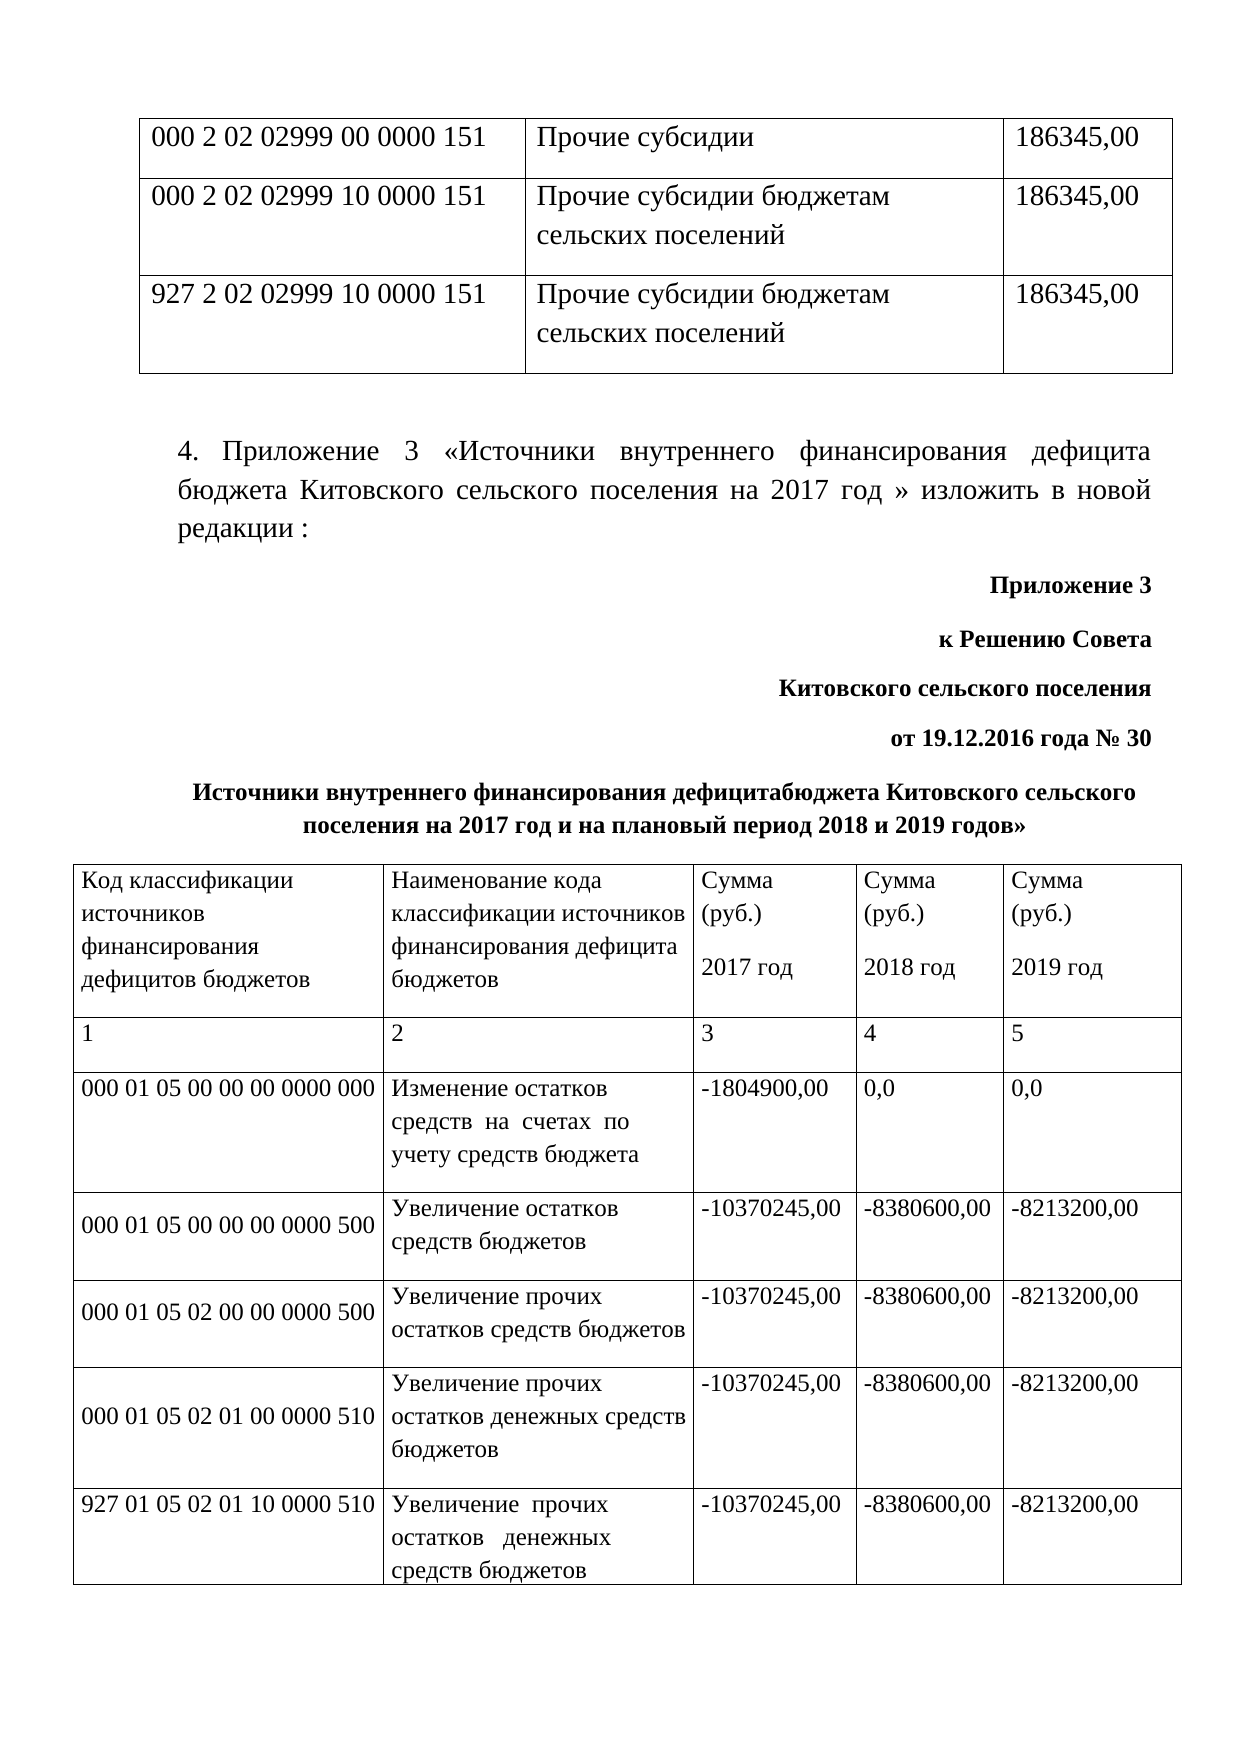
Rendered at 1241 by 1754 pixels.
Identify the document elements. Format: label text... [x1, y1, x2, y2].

table_header Код классификации источников финансирования дефицитов бюджетов [74, 865, 383, 1017]
table_cell 2 [384, 1018, 693, 1072]
table_cell 1 [74, 1018, 383, 1072]
table_cell 186345,00 [1004, 179, 1172, 275]
table_header Сумма (руб.) 2019 год [1004, 865, 1181, 1017]
table_cell -10370245,00 [694, 1193, 856, 1280]
table_cell Изменение остатков средств на счетах по учету средств бюджета [384, 1073, 693, 1192]
table_header Сумма (руб.) 2017 год [694, 865, 856, 1017]
table_header Прочие субсидии [526, 119, 1003, 177]
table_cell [74, 1489, 383, 1583]
table_header 186345,00 [1004, 119, 1172, 177]
table_cell -8380600,00 [857, 1368, 1003, 1488]
table_cell -10370245,00 [694, 1489, 856, 1583]
table_cell -10370245,00 [694, 1281, 856, 1367]
text Приложение 3 [177, 570, 1152, 599]
table_cell 186345,00 [1004, 276, 1172, 373]
table_cell Прочие субсидии бюджетам сельских поселений [526, 276, 1003, 373]
table_cell 000 01 05 00 00 00 0000 000 [74, 1073, 383, 1192]
table_cell 0,0 [857, 1073, 1003, 1192]
table_cell Прочие субсидии бюджетам сельских поселений [526, 179, 1003, 275]
table_cell -10370245,00 [694, 1368, 856, 1488]
table_cell 4 [857, 1018, 1003, 1072]
table_cell 000 01 05 00 00 00 0000 500 [74, 1193, 383, 1280]
table_cell 000 01 05 02 00 00 0000 500 [74, 1281, 383, 1367]
table_cell -8213200,00 [1004, 1368, 1181, 1488]
table_cell -8213200,00 [1004, 1489, 1181, 1583]
text Источники внутреннего финансирования дефицитабюджета Китовского сельского поселения на 2017 год и на плановый период 2018 и 2019 годов» [177, 777, 1152, 838]
table_cell Увеличение прочих остатков денежных средств бюджетов [384, 1368, 693, 1488]
table_header 000 2 02 02999 00 0000 151 [140, 119, 525, 177]
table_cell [384, 1489, 693, 1583]
table_cell -8380600,00 [857, 1281, 1003, 1367]
text 4. Приложение 3 «Источники внутреннего финансирования дефицита бюджета Китовского сельского поселения на 2017 год » изложить в новой редакции : [177, 433, 1152, 544]
table_header Сумма (руб.) 2018 год [857, 865, 1003, 1017]
table_cell 000 2 02 02999 10 0000 151 [140, 179, 525, 275]
table_cell 3 [694, 1018, 856, 1072]
table_cell -8380600,00 [857, 1489, 1003, 1583]
text от 19.12.2016 года № 30 [177, 723, 1152, 752]
table_cell 927 2 02 02999 10 0000 151 [140, 276, 525, 373]
table_header Наименование кода классификации источников финансирования дефицита бюджетов [384, 865, 693, 1017]
table_cell -1804900,00 [694, 1073, 856, 1192]
table_cell 0,0 [1004, 1073, 1181, 1192]
table_cell 5 [1004, 1018, 1181, 1072]
table_cell -8213200,00 [1004, 1281, 1181, 1367]
table_cell Увеличение прочих остатков средств бюджетов [384, 1281, 693, 1367]
table_cell -8213200,00 [1004, 1193, 1181, 1280]
table_cell -8380600,00 [857, 1193, 1003, 1280]
text Китовского сельского поселения [177, 673, 1152, 702]
text к Решению Совета [177, 624, 1152, 652]
table_cell 000 01 05 02 01 00 0000 510 [74, 1368, 383, 1488]
table_cell Увеличение остатков средств бюджетов [384, 1193, 693, 1280]
